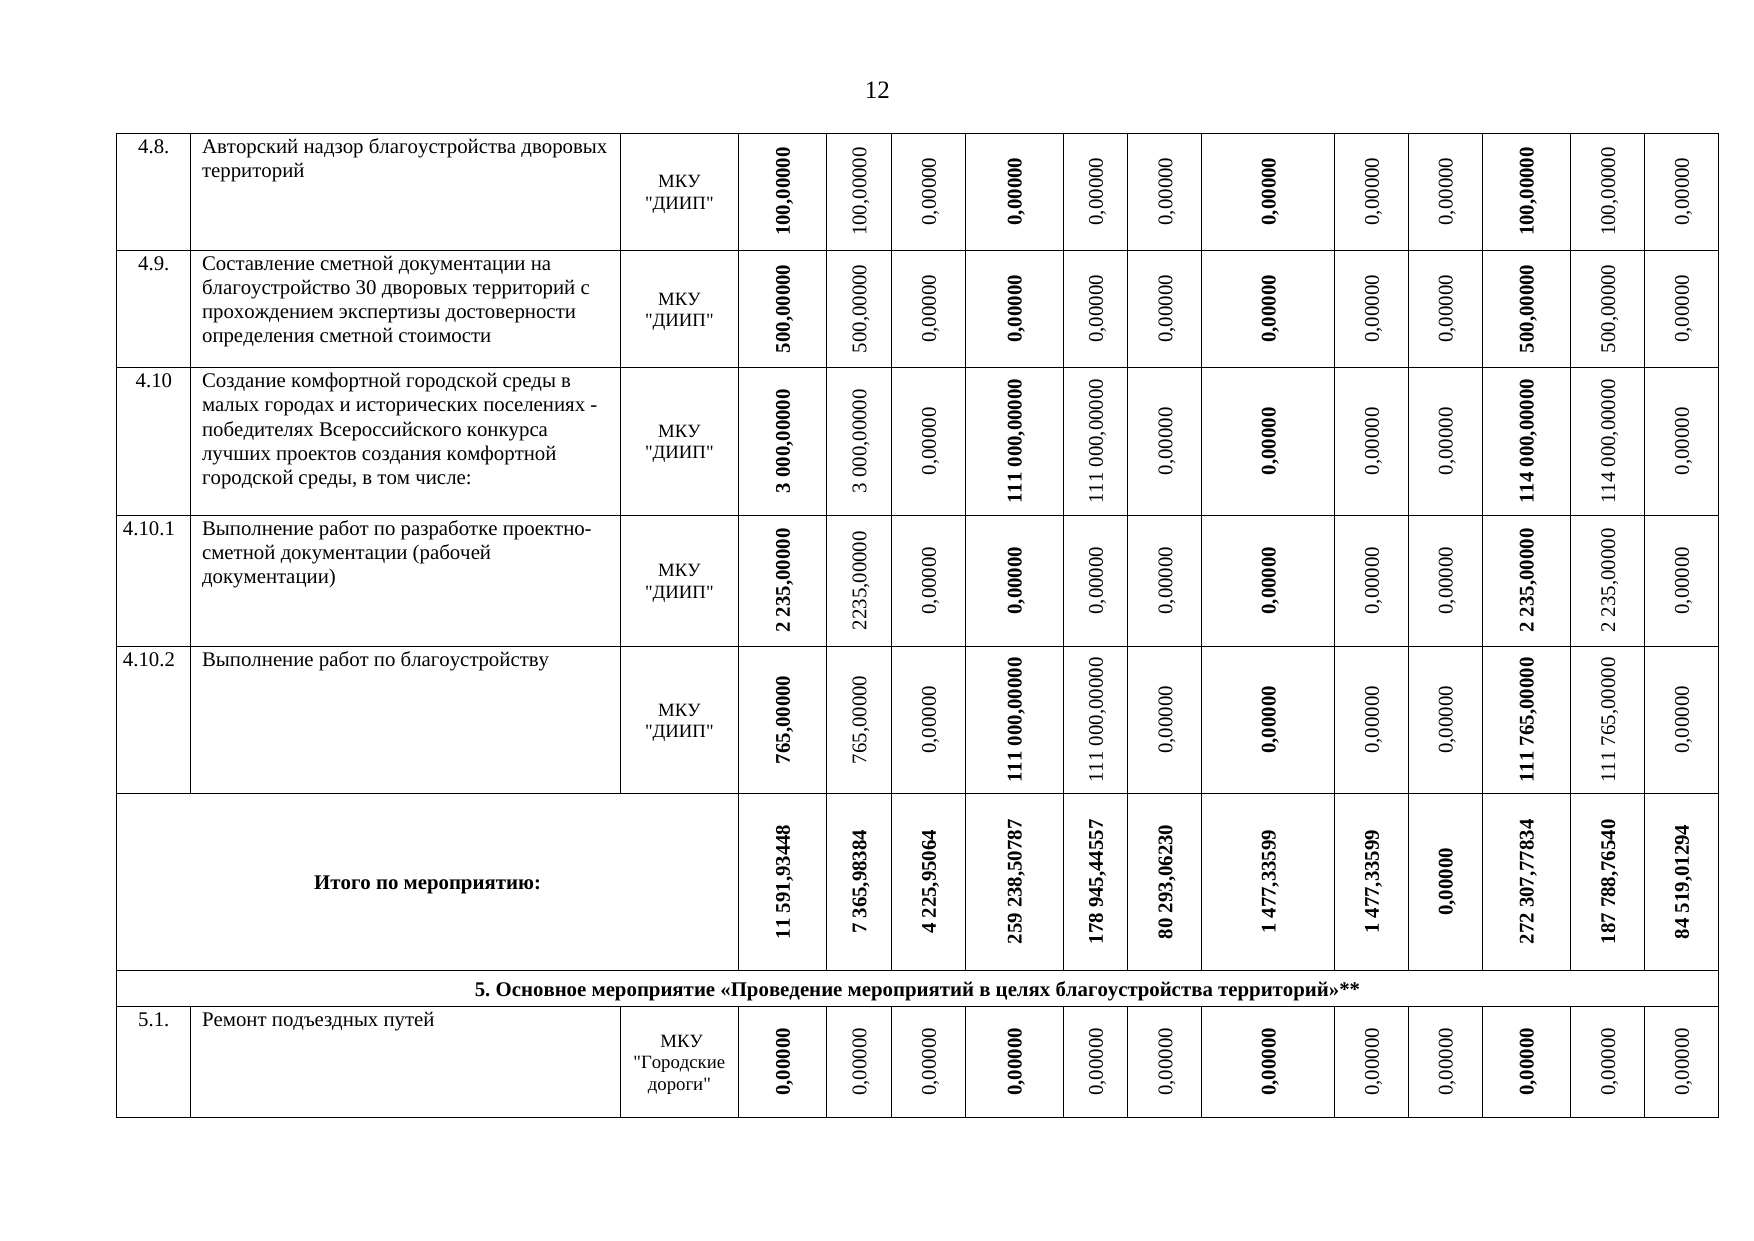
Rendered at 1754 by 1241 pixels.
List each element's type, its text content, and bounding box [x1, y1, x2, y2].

table_cell 4.10.2 [117, 647, 190, 793]
table_cell 100,00000 [1571, 134, 1644, 250]
table_cell 111 000,00000 [966, 647, 1063, 793]
table_cell МКУ "Городские дороги" [621, 1007, 738, 1117]
table_cell 4.9. [117, 251, 190, 367]
table_cell 178 945,44557 [1064, 794, 1127, 970]
table_cell 0,00000 [1335, 134, 1408, 250]
table_cell 187 788,76540 [1571, 794, 1644, 970]
table_cell 0,00000 [1128, 516, 1201, 646]
table_cell 0,00000 [1335, 368, 1408, 514]
table_cell 0,00000 [1128, 134, 1201, 250]
table_cell 111 000,00000 [1064, 647, 1127, 793]
table_cell 500,00000 [1571, 251, 1644, 367]
table_cell 3 000,00000 [739, 368, 826, 514]
table_cell 80 293,06230 [1128, 794, 1201, 970]
table_cell 272 307,77834 [1483, 794, 1570, 970]
table_cell 5.1. [117, 1007, 190, 1117]
table_cell 0,00000 [1202, 516, 1334, 646]
table_cell 765,00000 [827, 647, 891, 793]
table_cell 114 000,00000 [1571, 368, 1644, 514]
table_cell Ремонт подъездных путей [191, 1007, 620, 1117]
table_cell 0,00000 [892, 1007, 965, 1117]
table_cell 0,00000 [892, 647, 965, 793]
table_cell МКУ "ДИИП" [621, 647, 738, 793]
table_cell 0,00000 [1202, 251, 1334, 367]
table_cell 4.8. [117, 134, 190, 250]
table_cell 1 477,33599 [1335, 794, 1408, 970]
table_cell МКУ "ДИИП" [621, 251, 738, 367]
table_cell 500,00000 [827, 251, 891, 367]
table_cell 765,00000 [739, 647, 826, 793]
table_cell 0,00000 [1409, 368, 1482, 514]
table_cell 0,00000 [1409, 516, 1482, 646]
table_cell 100,00000 [827, 134, 891, 250]
table_cell 500,00000 [1483, 251, 1570, 367]
table_cell 0,00000 [1571, 1007, 1644, 1117]
table_cell 0,00000 [1483, 1007, 1570, 1117]
table_cell 0,00000 [1202, 1007, 1334, 1117]
table_cell 1 477,33599 [1202, 794, 1334, 970]
table_cell 0,00000 [1064, 516, 1127, 646]
table_cell 111 000,00000 [966, 368, 1063, 514]
table_cell 0,00000 [827, 1007, 891, 1117]
table_cell 0,00000 [966, 516, 1063, 646]
table_cell 0,00000 [892, 134, 965, 250]
table_cell 0,00000 [1409, 134, 1482, 250]
table_cell 0,00000 [1128, 251, 1201, 367]
table_cell 0,00000 [1335, 647, 1408, 793]
table_cell 0,00000 [1335, 516, 1408, 646]
table_cell 0,00000 [1064, 134, 1127, 250]
table_cell 0,00000 [966, 251, 1063, 367]
table_cell 0,00000 [966, 1007, 1063, 1117]
table_cell 84 519,01294 [1645, 794, 1718, 970]
table_cell 111 765,00000 [1571, 647, 1644, 793]
table_cell 0,00000 [1409, 647, 1482, 793]
table_cell МКУ "ДИИП" [621, 368, 738, 514]
table_cell 0,00000 [1335, 1007, 1408, 1117]
table_cell 2235,00000 [827, 516, 891, 646]
table_cell 0,00000 [1202, 647, 1334, 793]
table_cell 0,00000 [1645, 368, 1718, 514]
table_cell 0,00000 [1128, 1007, 1201, 1117]
table_cell Создание комфортной городской среды в малых городах и исторических поселениях - победителях Всероссийского конкурса лучших проектов создания комфортной городской среды, в том числе: [191, 368, 620, 514]
table_cell 4 225,95064 [892, 794, 965, 970]
table_cell 111 765,00000 [1483, 647, 1570, 793]
table_cell 0,00000 [739, 1007, 826, 1117]
table_cell 0,00000 [966, 134, 1063, 250]
table_cell 3 000,00000 [827, 368, 891, 514]
table_cell 0,00000 [1335, 251, 1408, 367]
table_cell 0,00000 [892, 251, 965, 367]
table_cell 0,00000 [1645, 516, 1718, 646]
table_cell 2 235,00000 [1571, 516, 1644, 646]
table_cell 11 591,93448 [739, 794, 826, 970]
table_cell 0,00000 [1064, 1007, 1127, 1117]
table_cell 4.10 [117, 368, 190, 514]
table_cell 4.10.1 [117, 516, 190, 646]
table_cell 500,00000 [739, 251, 826, 367]
table_cell Выполнение работ по благоустройству [191, 647, 620, 793]
table_cell 0,00000 [892, 516, 965, 646]
table_cell Авторский надзор благоустройства дворовых территорий [191, 134, 620, 250]
table_cell 0,00000 [1645, 251, 1718, 367]
table_cell 114 000,00000 [1483, 368, 1570, 514]
table_cell МКУ "ДИИП" [621, 516, 738, 646]
table_cell 0,00000 [1645, 1007, 1718, 1117]
table_cell 259 238,50787 [966, 794, 1063, 970]
table_cell 0,00000 [1064, 251, 1127, 367]
table_cell МКУ "ДИИП" [621, 134, 738, 250]
table_cell Составление сметной документации на благоустройство 30 дворовых территорий с прохождением экспертизы достоверности определения сметной стоимости [191, 251, 620, 367]
table_cell 2 235,00000 [739, 516, 826, 646]
table_cell 0,00000 [1409, 1007, 1482, 1117]
table_cell 0,00000 [1128, 647, 1201, 793]
table_cell 100,00000 [1483, 134, 1570, 250]
table_cell 0,00000 [1409, 251, 1482, 367]
table_cell 0,00000 [1128, 368, 1201, 514]
table_cell 7 365,98384 [827, 794, 891, 970]
table_cell 2 235,00000 [1483, 516, 1570, 646]
table_cell 0,00000 [892, 368, 965, 514]
table_cell 0,00000 [1409, 794, 1482, 970]
table_cell Итого по мероприятию: [117, 794, 738, 970]
table_cell Выполнение работ по разработке проектно-сметной документации (рабочей документации) [191, 516, 620, 646]
table_cell 5. Основное мероприятие «Проведение мероприятий в целях благоустройства территорий»** [117, 971, 1718, 1006]
table_cell 0,00000 [1645, 134, 1718, 250]
table_cell 111 000,00000 [1064, 368, 1127, 514]
table_cell 100,00000 [739, 134, 826, 250]
table_cell 0,00000 [1645, 647, 1718, 793]
table_cell 0,00000 [1202, 134, 1334, 250]
table_cell 0,00000 [1202, 368, 1334, 514]
